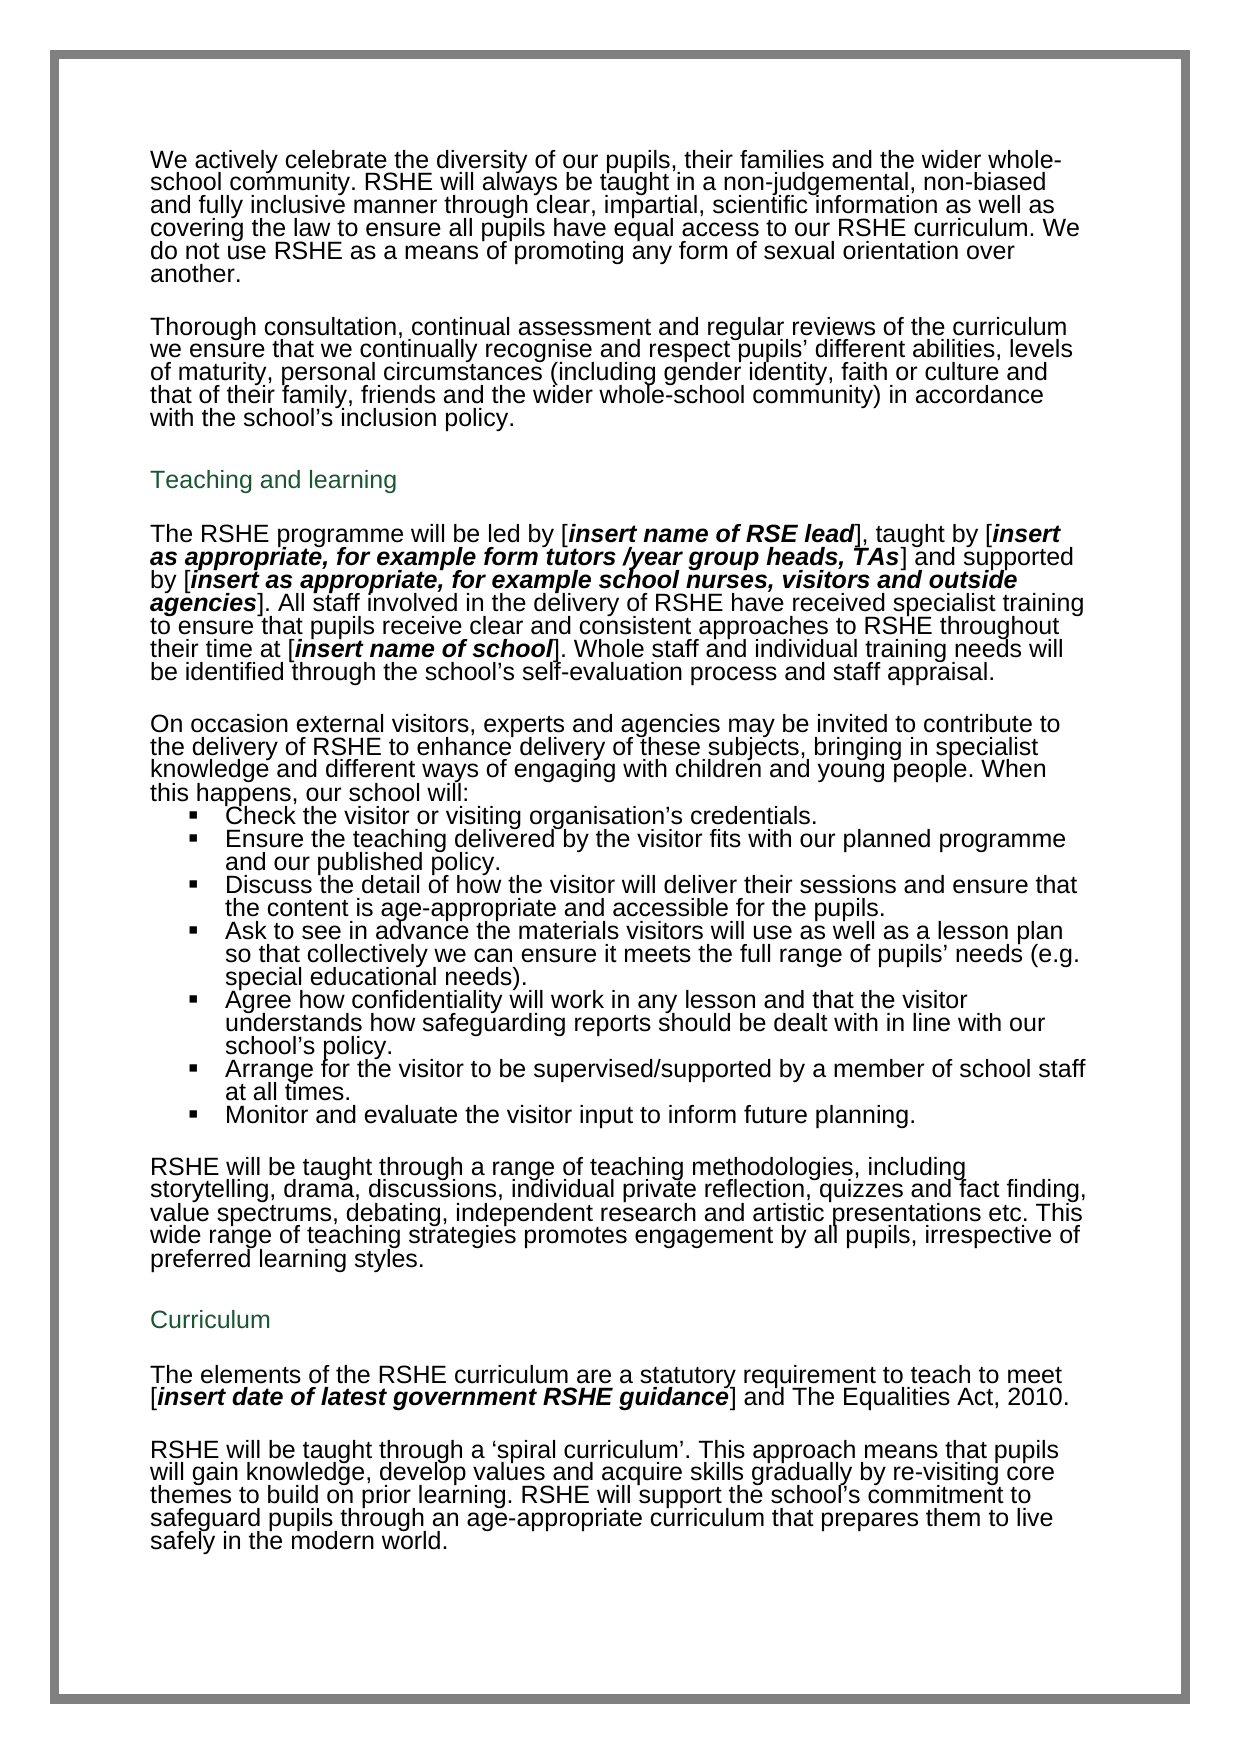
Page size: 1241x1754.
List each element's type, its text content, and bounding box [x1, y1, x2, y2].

text RSHE will be taught through a ‘spiral curriculum’. This approach means that pupils will gain knowledge, develop values and acquire skills gradually by re-visiting core themes to build on prior learning. RSHE will support the school’s commitment to safeguard pupils through an age-appropriate curriculum that prepares them to live safely in the modern world. [150, 1440, 1090, 1555]
list Discuss the detail of how the visitor will deliver their sessions and ensure that the content is age-appropriate and accessible for the pupils. [187, 875, 1090, 921]
subtitle Curriculum [150, 1305, 1090, 1334]
list Monitor and evaluate the visitor input to inform future planning. [187, 1106, 1090, 1128]
text Thorough consultation, continual assessment and regular reviews of the curriculum we ensure that we continually recognise and respect pupils’ different abilities, levels of maturity, personal circumstances (including gender identity, faith or culture and that of their family, friends and the wider whole-school community) in accordance with the school’s inclusion policy. [150, 317, 1090, 432]
list Agree how confidentiality will work in any lesson and that the visitor understands how safeguarding reports should be dealt with in line with our school’s policy. [187, 990, 1090, 1059]
text The elements of the RSHE curriculum are a statutory requirement to teach to meet [insert date of latest government RSHE guidance] and The Equalities Act, 2010. [150, 1365, 1090, 1411]
text We actively celebrate the diversity of our pupils, their families and the wider whole-school community. RSHE will always be taught in a non-judgemental, non-biased and fully inclusive manner through clear, impartial, scientific information as well as covering the law to ensure all pupils have equal access to our RSHE curriculum. We do not use RSHE as a means of promoting any form of sexual orientation over another. [150, 150, 1090, 288]
list Check the visitor or visiting organisation’s credentials. [187, 806, 1090, 829]
text The RSHE programme will be led by [insert name of RSE lead], taught by [insert as appropriate, for example form tutors /year group heads, TAs] and supported by [insert as appropriate, for example school nurses, visitors and outside agencies]. All staff involved in the delivery of RSHE have received specialist training to ensure that pupils receive clear and consistent approaches to RSHE throughout their time at [insert name of school]. Whole staff and individual training needs will be identified through the school’s self-evaluation process and staff appraisal. [150, 524, 1090, 686]
subtitle Teaching and learning [150, 465, 1090, 493]
list Ensure the teaching delivered by the visitor fits with our planned programme and our published policy. [187, 829, 1090, 875]
text RSHE will be taught through a range of teaching methodologies, including storytelling, drama, discussions, individual private reflection, quizzes and fact finding, value spectrums, debating, independent research and artistic presentations etc. This wide range of teaching strategies promotes engagement by all pupils, irrespective of preferred learning styles. [150, 1157, 1090, 1272]
list Arrange for the visitor to be supervised/supported by a member of school staff at all times. [187, 1059, 1090, 1106]
list Ask to see in advance the materials visitors will use as well as a lesson plan so that collectively we can ensure it meets the full range of pupils’ needs (e.g. special educational needs). [187, 921, 1090, 990]
text On occasion external visitors, experts and agencies may be invited to contribute to the delivery of RSHE to enhance delivery of these subjects, bringing in specialist knowledge and different ways of engaging with children and young people. When this happens, our school will: [150, 714, 1090, 806]
